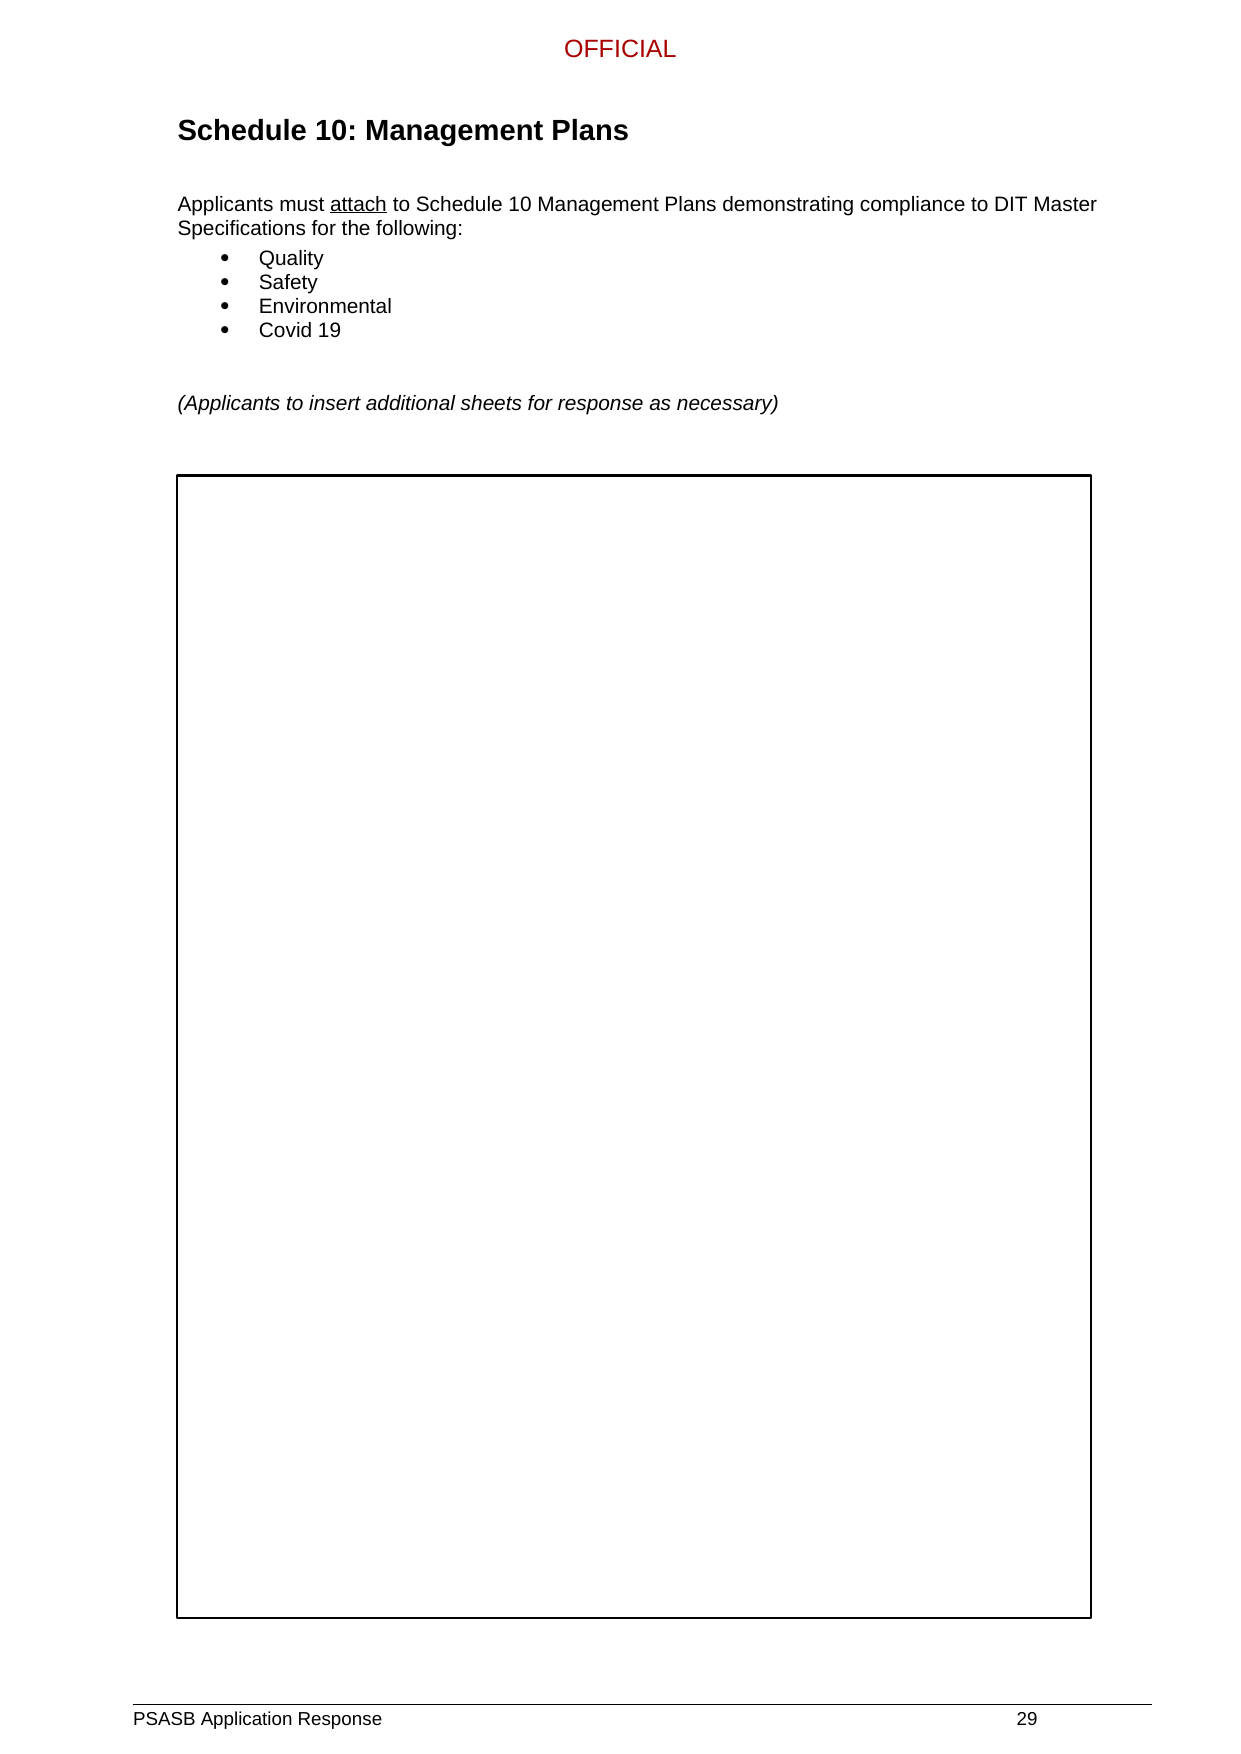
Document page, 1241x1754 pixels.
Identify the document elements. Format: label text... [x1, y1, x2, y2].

text Applicants must attach to Schedule 10 Management Plans demonstrating compliance to DIT Master Specifications for the following: [177, 191, 1152, 239]
text Schedule 10: Management Plans [177, 113, 1152, 146]
list Safety [221, 269, 1152, 294]
list Environmental [221, 294, 1152, 318]
text (Applicants to insert additional sheets for response as necessary) [177, 391, 1152, 415]
list Covid 19 [221, 318, 1152, 342]
list Quality [221, 246, 1152, 269]
